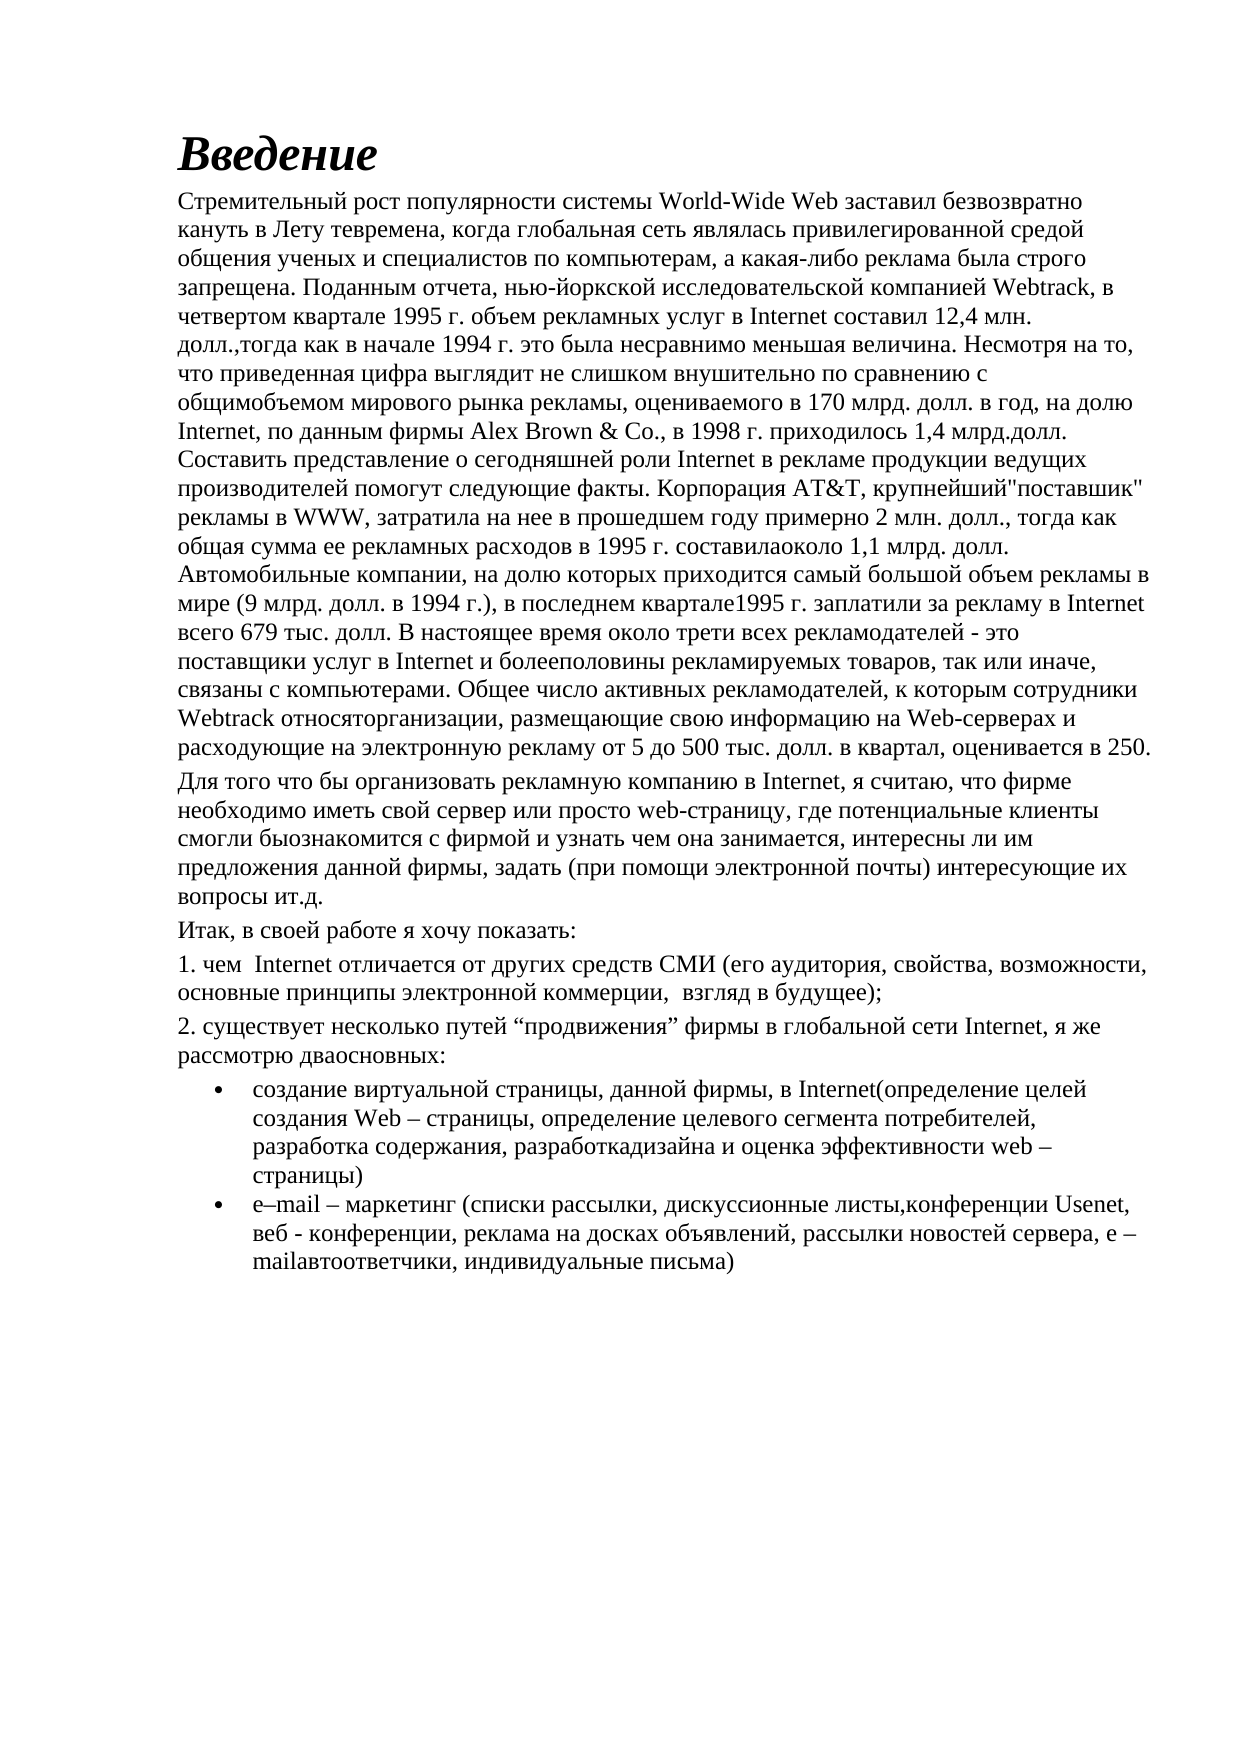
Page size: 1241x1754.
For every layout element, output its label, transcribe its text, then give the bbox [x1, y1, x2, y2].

subtitle Введение [177, 123, 1152, 181]
list создание виртуальной страницы, данной фирмы, в Internet(определение целей создания Web – страницы, определение целевого сегмента потребителей, разработка содержания, разработкадизайна и оценка эффективности web – страницы) [215, 1074, 1152, 1189]
text 2. существует несколько путей “продвижения” фирмы в глобальной сети Internet, я же рассмотрю дваосновных: [177, 1011, 1152, 1069]
text 1. чем Internet отличается от других средств СМИ (его аудитория, свойства, возможности, основные принципы электронной коммерции, взгляд в будущее); [177, 949, 1152, 1006]
text Стремительный рост популярности системы World-Wide Web заставил безвозвратно кануть в Лету тевремена, когда глобальная сеть являлась привилегированной средой общения ученых и специалистов по компьютерам, а какая-либо реклама была строго запрещена. Поданным отчета, нью-йоркской исследовательской компанией Webtrack, в четвертом квартале 1995 г. объем рекламных услуг в Internet составил 12,4 млн. долл.,тогда как в начале 1994 г. это была несравнимо меньшая величина. Несмотря на то, что приведенная цифра выглядит не слишком внушительно по сравнению с общимобъемом мирового рынка рекламы, оцениваемого в 170 млрд. долл. в год, на долю Internet, по данным фирмы Alex Brown & Co., в 1998 г. приходилось 1,4 млрд.долл. Составить представление о сегодняшней роли Internet в рекламе продукции ведущих производителей помогут следующие факты. Корпорация AT&T, крупнейший"поставшик" рекламы в WWW, затратила на нее в прошедшем году примерно 2 млн. долл., тогда как общая сумма ее рекламных расходов в 1995 г. составилаоколо 1,1 млрд. долл. Автомобильные компании, на долю которых приходится самый большой объем рекламы в мире (9 млрд. долл. в 1994 г.), в последнем квартале1995 г. заплатили за рекламу в Internet всего 679 тыс. долл. В настоящее время около трети всех рекламодателей - это поставщики услуг в Internet и болееполовины рекламируемых товаров, так или иначе, связаны с компьютерами. Общее число активных рекламодателей, к которым сотрудники Webtrack относяторганизации, размещающие свою информацию на Web-серверах и расходующие на электронную рекламу от 5 до 500 тыс. долл. в квартал, оценивается в 250. [177, 186, 1152, 761]
text Итак, в своей работе я хочу показать: [177, 915, 1152, 943]
text Для того что бы организовать рекламную компанию в Internet, я считаю, что фирме необходимо иметь свой сервер или просто web-страницу, где потенциальные клиенты смогли быознакомится с фирмой и узнать чем она занимается, интересны ли им предложения данной фирмы, задать (при помощи электронной почты) интересующие их вопросы ит.д. [177, 766, 1152, 910]
list e–mail – маркетинг (списки рассылки, дискуссионные листы,конференции Usenet, веб - конференции, реклама на досках объявлений, рассылки новостей сервера, e – mailавтоответчики, индивидуальные письма) [215, 1189, 1152, 1275]
